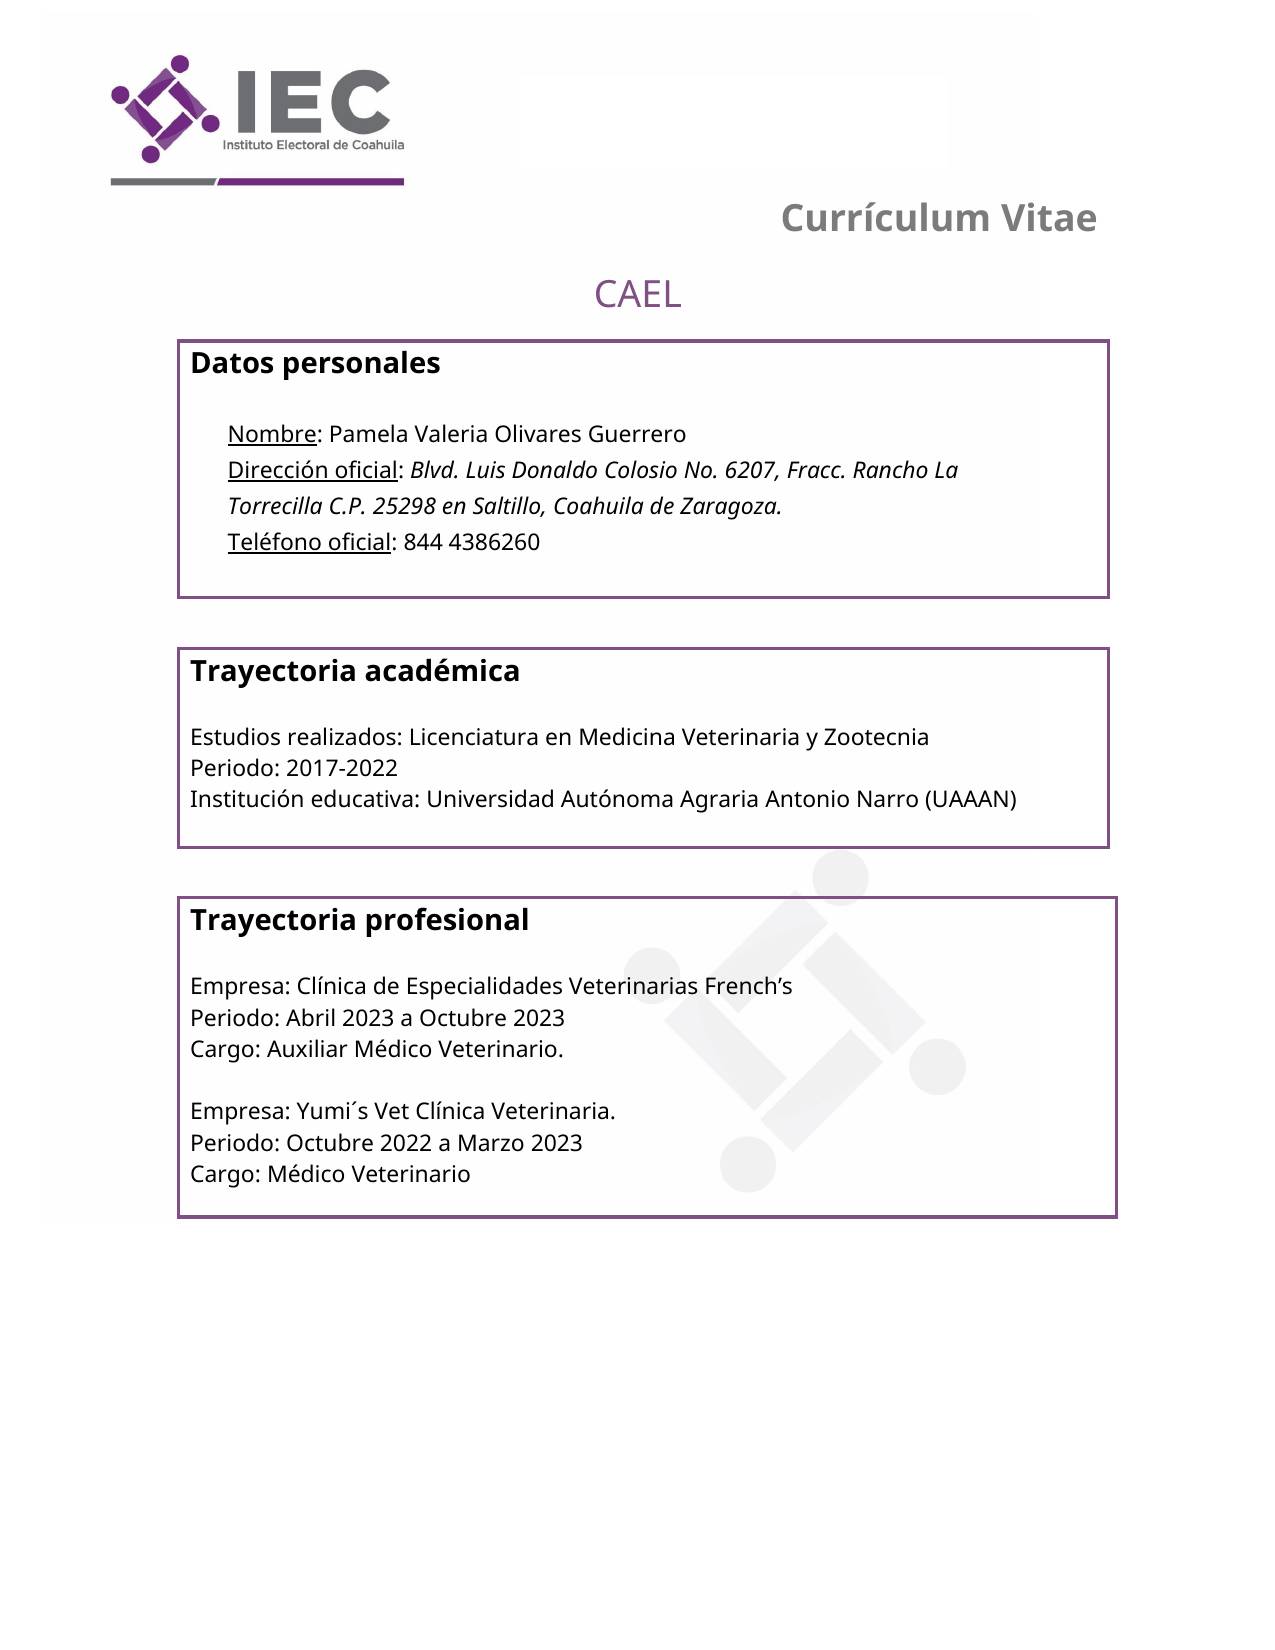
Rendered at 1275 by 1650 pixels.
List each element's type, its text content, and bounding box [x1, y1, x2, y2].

text Currículum Vitae [177, 192, 1098, 243]
text CAEL [267, 267, 1008, 318]
picture [42, 12, 1035, 1225]
table_header Trayectoria profesional Empresa: Clínica de Especialidades Veterinarias French’s Periodo: Abril 2023 a Octubre 2023 Cargo: Auxiliar Médico Veterinario. Empresa: Yumi´s Vet Clínica Veterinaria. Periodo: Octubre 2022 a Marzo 2023 Cargo: Médico Veterinario [180, 899, 1115, 1215]
table_header Trayectoria académica Estudios realizados: Licenciatura en Medicina Veterinaria y Zootecnia Periodo: 2017-2022 Institución educativa: Universidad Autónoma Agraria Antonio Narro (UAAAN) [180, 650, 1107, 846]
table_header Datos personales Nombre: Pamela Valeria Olivares Guerrero Dirección oficial: Blvd. Luis Donaldo Colosio No. 6207, Fracc. Rancho La Torrecilla C.P. 25298 en Saltillo, Coahuila de Zaragoza. Teléfono oficial: 844 4386260 [180, 343, 1107, 596]
